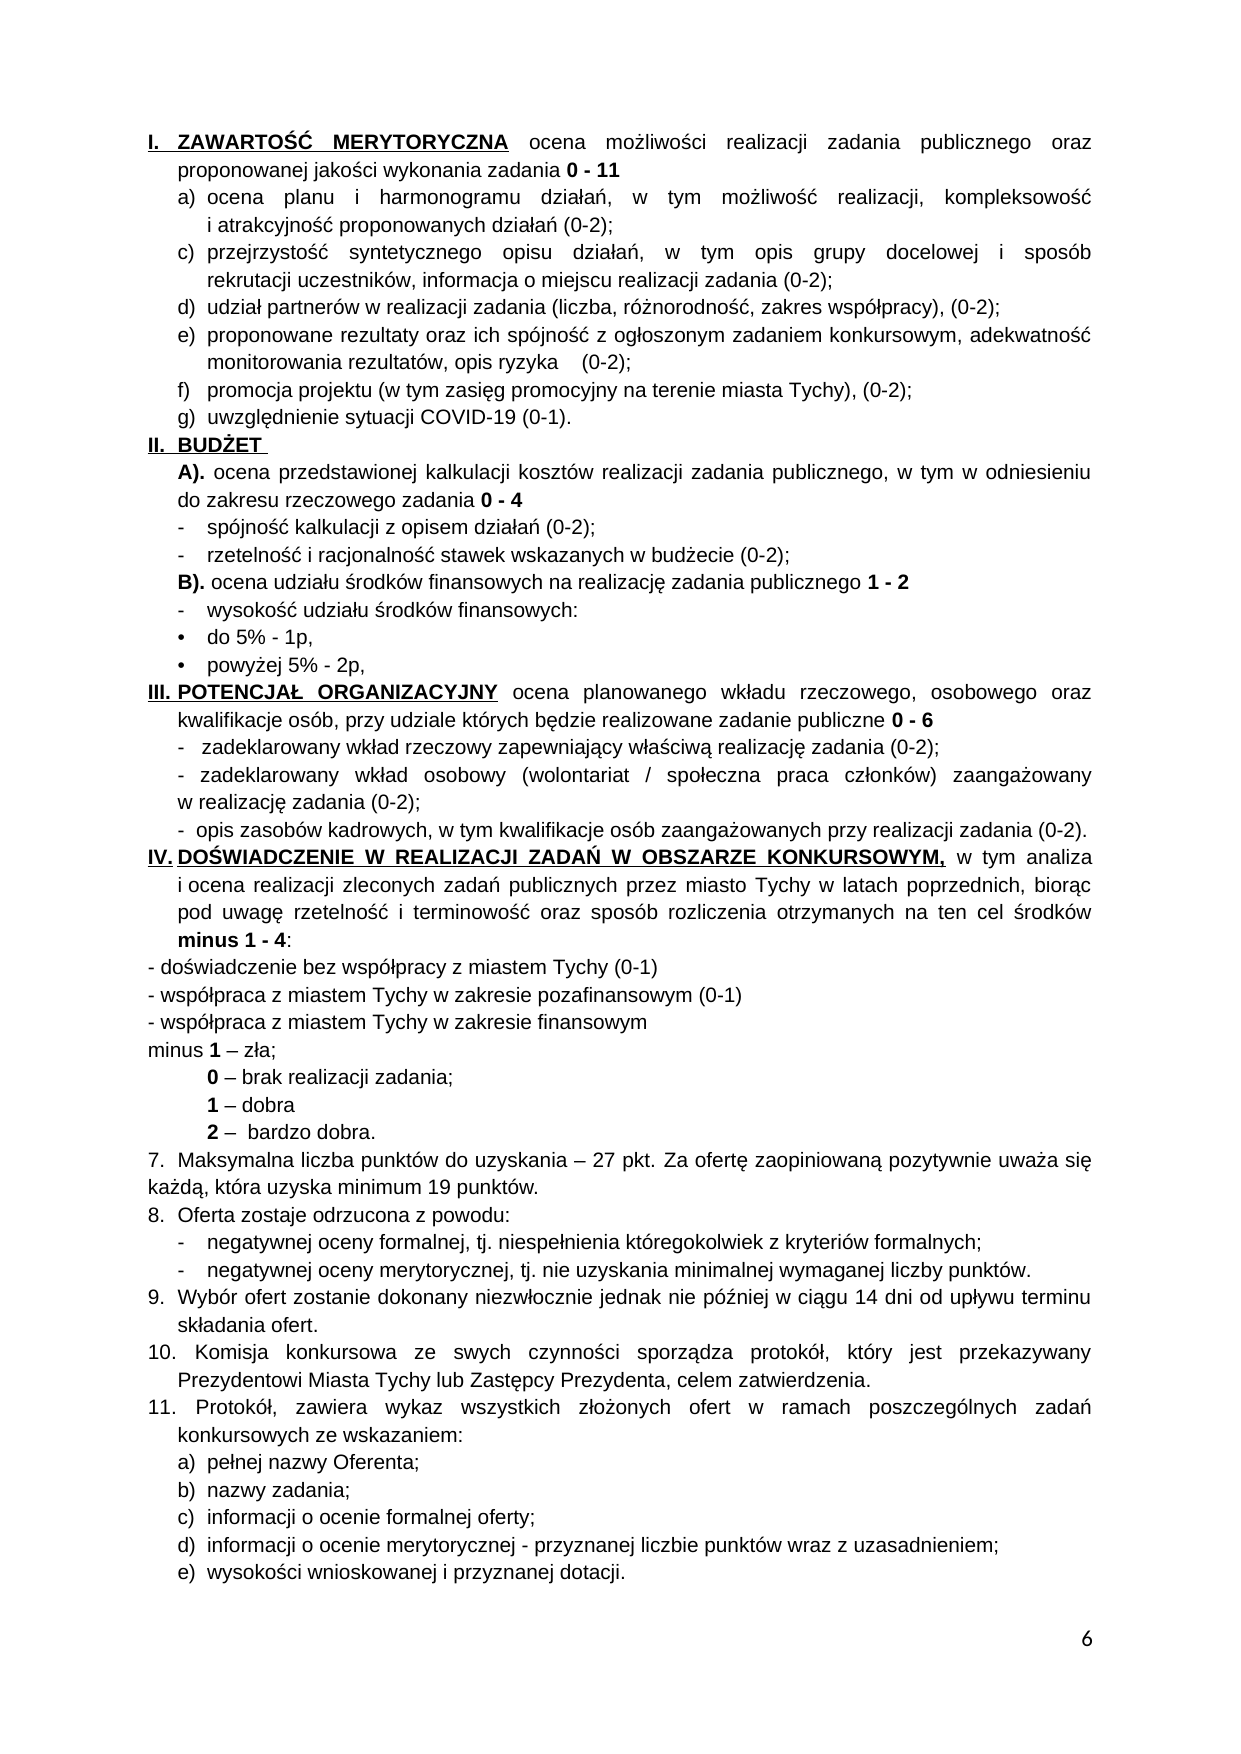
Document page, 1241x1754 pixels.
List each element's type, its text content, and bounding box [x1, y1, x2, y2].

text d) udział partnerów w realizacji zadania (liczba, różnorodność, zakres współpracy), (0-2); [148, 295, 1092, 319]
text 11. Protokół, zawiera wykaz wszystkich złożonych ofert w ramach poszczególnych zadań konkursowych ze wskazaniem: [148, 1395, 1092, 1446]
text a) ocena planu i harmonogramu działań, w tym możliwość realizacji, kompleksowość i atrakcyjność proponowanych działań (0-2); [177, 185, 1092, 236]
text - negatywnej oceny formalnej, tj. niespełnienia któregokolwiek z kryteriów formalnych; [148, 1230, 1092, 1254]
text - zadeklarowany wkład osobowy (wolontariat / społeczna praca członków) zaangażowany w realizację zadania (0-2); [177, 762, 1092, 814]
text A). ocena przedstawionej kalkulacji kosztów realizacji zadania publicznego, w tym w odniesieniu do zakresu rzeczowego zadania 0 - 4 [177, 460, 1092, 511]
text a) pełnej nazwy Oferenta; [148, 1450, 1092, 1474]
text g) uwzględnienie sytuacji COVID-19 (0-1). [148, 405, 1092, 429]
text - rzetelność i racjonalność stawek wskazanych w budżecie (0-2); [148, 542, 1092, 566]
text 1 – dobra [177, 1092, 1092, 1116]
text • do 5% - 1p, [148, 625, 1092, 649]
text 0 – brak realizacji zadania; [177, 1065, 1092, 1089]
text - współpraca z miastem Tychy w zakresie pozafinansowym (0-1) [148, 982, 1092, 1006]
text e) wysokości wnioskowanej i przyznanej dotacji. [148, 1560, 1092, 1584]
text d) informacji o ocenie merytorycznej - przyznanej liczbie punktów wraz z uzasadnieniem; [148, 1532, 1092, 1556]
text - spójność kalkulacji z opisem działań (0-2); [148, 515, 1092, 539]
text B). ocena udziału środków finansowych na realizację zadania publicznego 1 - 2 [148, 570, 1092, 594]
text minus 1 – zła; [148, 1037, 1092, 1061]
text II. BUDŻET [148, 432, 1092, 456]
text f) promocja projektu (w tym zasięg promocyjny na terenie miasta Tychy), (0-2); [148, 377, 1092, 401]
text e) proponowane rezultaty oraz ich spójność z ogłoszonym zadaniem konkursowym, adekwatność monitorowania rezultatów, opis ryzyka (0-2); [177, 322, 1092, 374]
text I. ZAWARTOŚĆ MERYTORYCZNA ocena możliwości realizacji zadania publicznego oraz proponowanej jakości wykonania zadania 0 - 11 [148, 130, 1092, 181]
text - współpraca z miastem Tychy w zakresie finansowym [148, 1010, 1092, 1034]
text c) informacji o ocenie formalnej oferty; [148, 1505, 1092, 1529]
text - wysokość udziału środków finansowych: [148, 597, 1092, 621]
text • powyżej 5% - 2p, [148, 652, 1092, 676]
text c) przejrzystość syntetycznego opisu działań, w tym opis grupy docelowej i sposób rekrutacji uczestników, informacja o miejscu realizacji zadania (0-2); [177, 240, 1092, 291]
text 9. Wybór ofert zostanie dokonany niezwłocznie jednak nie później w ciągu 14 dni od upływu terminu składania ofert. [148, 1285, 1092, 1336]
text IV. DOŚWIADCZENIE W REALIZACJI ZADAŃ W OBSZARZE KONKURSOWYM, w tym analiza i ocena realizacji zleconych zadań publicznych przez miasto Tychy w latach poprzednich, biorąc pod uwagę rzetelność i terminowość oraz sposób rozliczenia otrzymanych na ten cel środków minus 1 - 4: [148, 845, 1092, 951]
text III. POTENCJAŁ ORGANIZACYJNY ocena planowanego wkładu rzeczowego, osobowego oraz kwalifikacje osób, przy udziale których będzie realizowane zadanie publiczne 0 - 6 [148, 680, 1092, 731]
text 2 – bardzo dobra. [207, 1120, 1092, 1144]
text - zadeklarowany wkład rzeczowy zapewniający właściwą realizację zadania (0-2); [177, 735, 1092, 759]
text 8. Oferta zostaje odrzucona z powodu: [148, 1202, 1092, 1226]
text 7. Maksymalna liczba punktów do uzyskania – 27 pkt. Za ofertę zaopiniowaną pozytywnie uważa się każdą, która uzyska minimum 19 punktów. [148, 1147, 1092, 1199]
text - opis zasobów kadrowych, w tym kwalifikacje osób zaangażowanych przy realizacji zadania (0-2). [177, 817, 1092, 841]
text 10. Komisja konkursowa ze swych czynności sporządza protokół, który jest przekazywany Prezydentowi Miasta Tychy lub Zastępcy Prezydenta, celem zatwierdzenia. [148, 1340, 1092, 1391]
text - negatywnej oceny merytorycznej, tj. nie uzyskania minimalnej wymaganej liczby punktów. [148, 1257, 1092, 1281]
text b) nazwy zadania; [148, 1477, 1092, 1501]
text - doświadczenie bez współpracy z miastem Tychy (0-1) [148, 955, 1092, 979]
